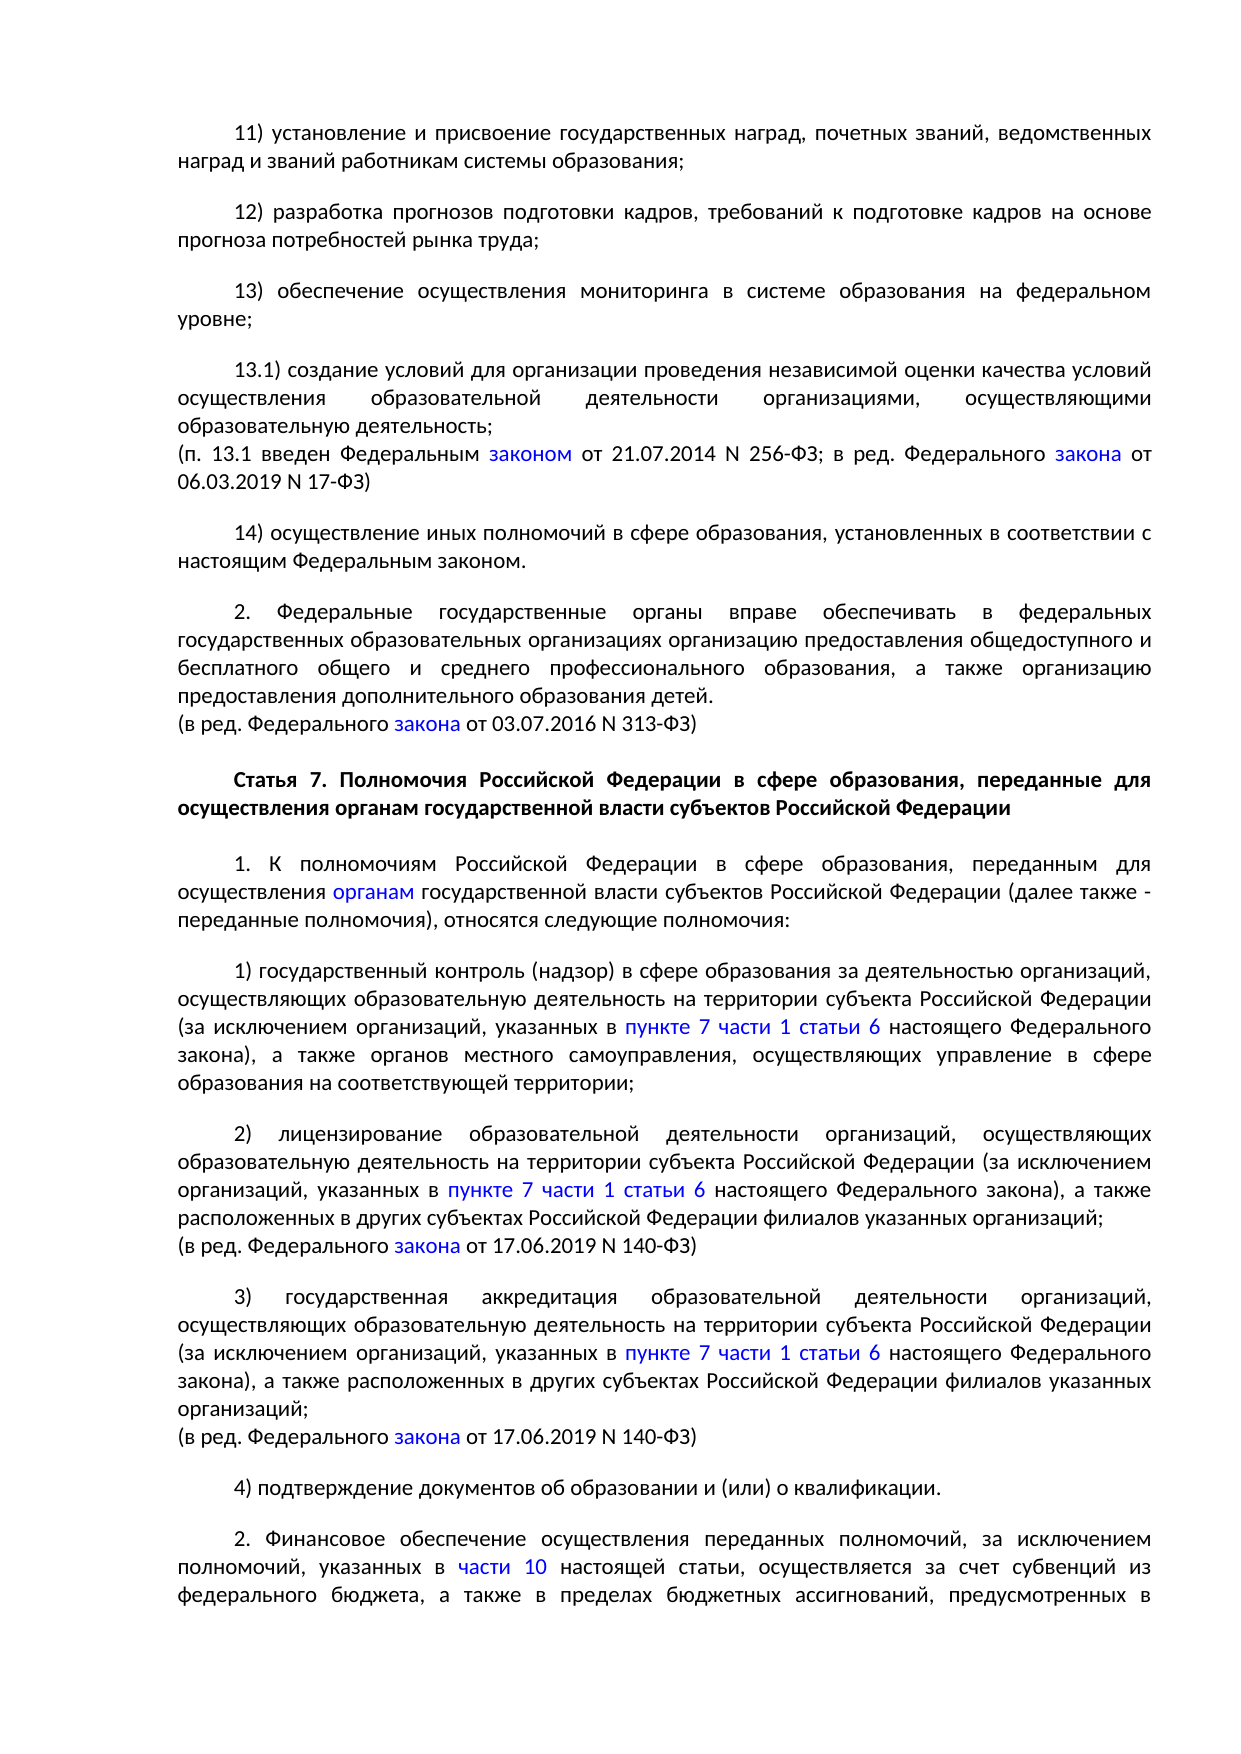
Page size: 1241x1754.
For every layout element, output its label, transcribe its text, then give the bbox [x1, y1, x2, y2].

text 3) государственная аккредитация образовательной деятельности организаций, осуществляющих образовательную деятельность на территории субъекта Российской Федерации (за исключением организаций, указанных в пункте 7 части 1 статьи 6 настоящего Федерального закона), а также расположенных в других субъектах Российской Федерации филиалов указанных организаций; [177, 1282, 1152, 1422]
text 11) установление и присвоение государственных наград, почетных званий, ведомственных наград и званий работникам системы образования; [177, 118, 1152, 174]
text 1. К полномочиям Российской Федерации в сфере образования, переданным для осуществления органам государственной власти субъектов Российской Федерации (далее также - переданные полномочия), относятся следующие полномочия: [177, 849, 1152, 933]
text 12) разработка прогнозов подготовки кадров, требований к подготовке кадров на основе прогноза потребностей рынка труда; [177, 197, 1152, 253]
text 14) осуществление иных полномочий в сфере образования, установленных в соответствии с настоящим Федеральным законом. [177, 518, 1152, 574]
text (в ред. Федерального закона от 17.06.2019 N 140-ФЗ) [177, 1231, 1152, 1259]
text (в ред. Федерального закона от 03.07.2016 N 313-ФЗ) [177, 709, 1152, 737]
text (в ред. Федерального закона от 17.06.2019 N 140-ФЗ) [177, 1422, 1152, 1450]
text (п. 13.1 введен Федеральным законом от 21.07.2014 N 256-ФЗ; в ред. Федерального закона от 06.03.2019 N 17-ФЗ) [177, 439, 1152, 495]
text 2. Федеральные государственные органы вправе обеспечивать в федеральных государственных образовательных организациях организацию предоставления общедоступного и бесплатного общего и среднего профессионального образования, а также организацию предоставления дополнительного образования детей. [177, 597, 1152, 709]
text 4) подтверждение документов об образовании и (или) о квалификации. [177, 1473, 1152, 1501]
text 2) лицензирование образовательной деятельности организаций, осуществляющих образовательную деятельность на территории субъекта Российской Федерации (за исключением организаций, указанных в пункте 7 части 1 статьи 6 настоящего Федерального закона), а также расположенных в других субъектах Российской Федерации филиалов указанных организаций; [177, 1119, 1152, 1231]
text 13) обеспечение осуществления мониторинга в системе образования на федеральном уровне; [177, 276, 1152, 332]
text 13.1) создание условий для организации проведения независимой оценки качества условий осуществления образовательной деятельности организациями, осуществляющими образовательную деятельность; [177, 355, 1152, 439]
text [177, 1524, 1152, 1608]
text 1) государственный контроль (надзор) в сфере образования за деятельностью организаций, осуществляющих образовательную деятельность на территории субъекта Российской Федерации (за исключением организаций, указанных в пункте 7 части 1 статьи 6 настоящего Федерального закона), а также органов местного самоуправления, осуществляющих управление в сфере образования на соответствующей территории; [177, 956, 1152, 1096]
title Статья 7. Полномочия Российской Федерации в сфере образования, переданные для осуществления органам государственной власти субъектов Российской Федерации [177, 765, 1152, 821]
